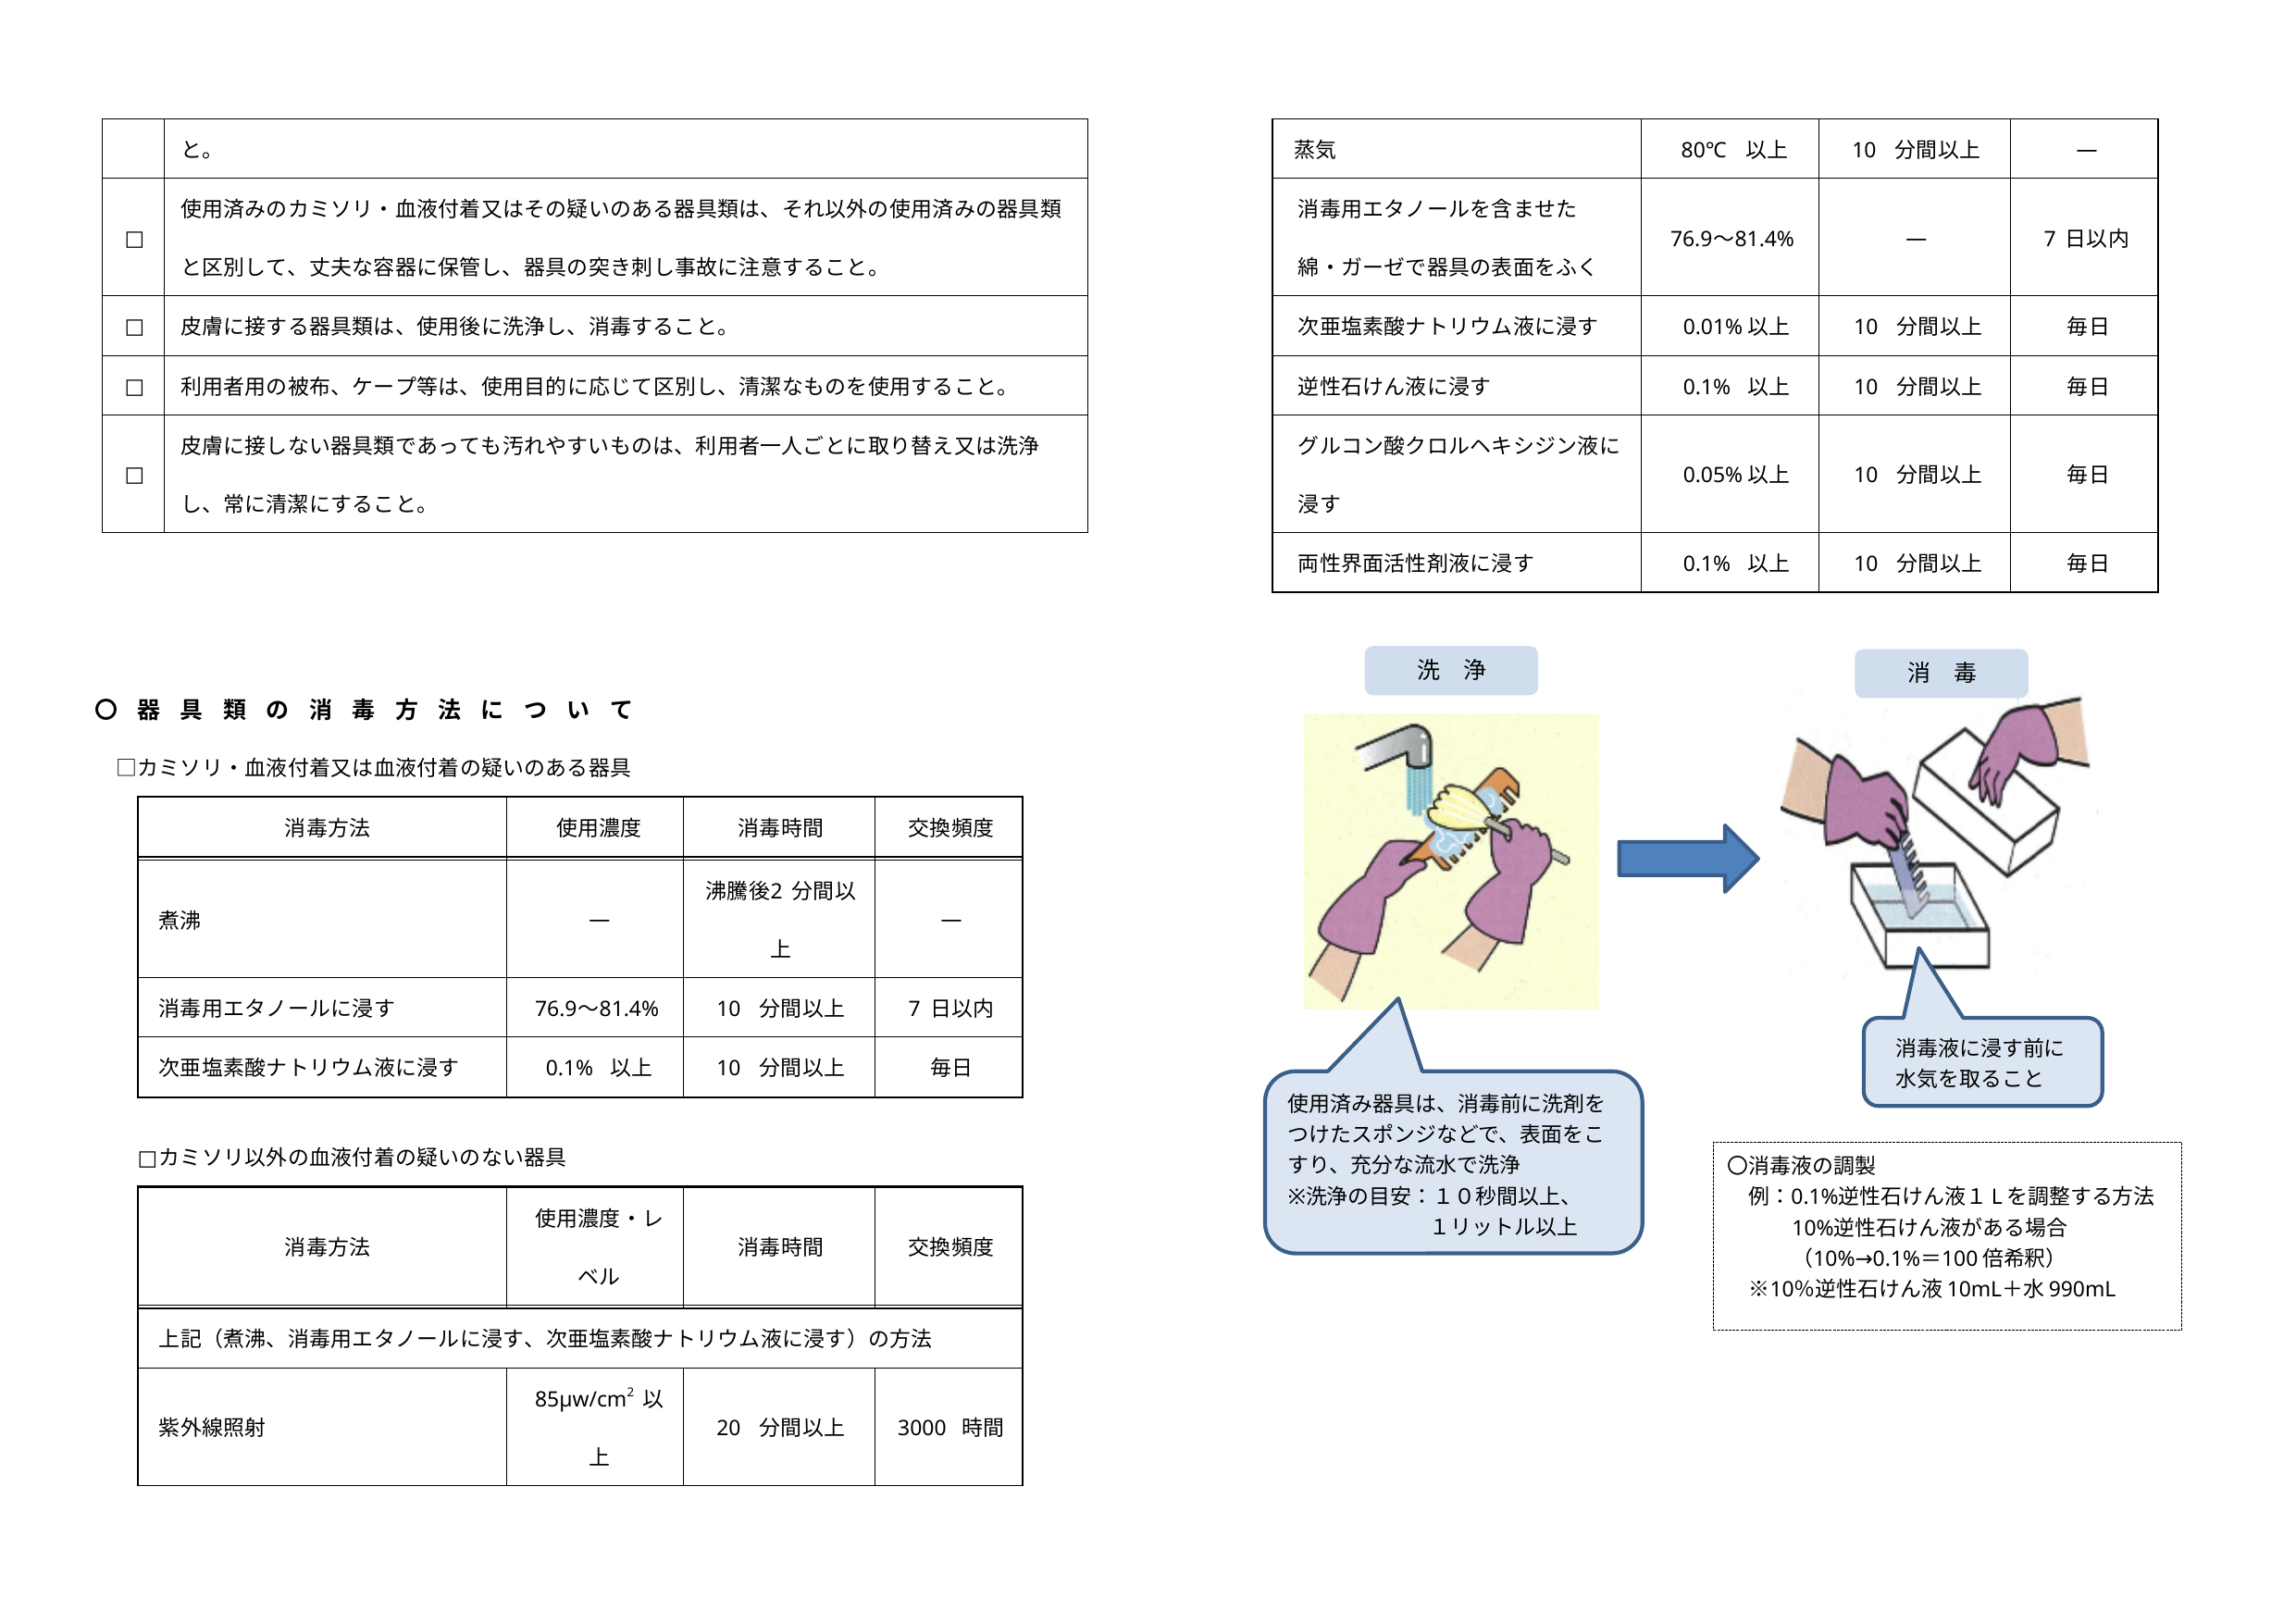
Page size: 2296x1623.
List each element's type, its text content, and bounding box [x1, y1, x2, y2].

table_cell グルコン酸クロルヘキシジン液に浸す [1273, 415, 1641, 532]
table_cell 使用済みのカミソリ・血液付着又はその疑いのある器具類は、それ以外の使用済みの器具類と区別して、丈夫な容器に保管し、器具の突き刺し事故に注意すること。 [165, 179, 1087, 295]
table_header 使用濃度 [507, 798, 683, 856]
table_cell ― [1819, 179, 2010, 295]
table_header 消毒方法 [139, 798, 506, 856]
table_cell 消毒用エタノールを含ませた 綿・ガーゼで器具の表面をふく [1273, 179, 1641, 295]
text □カミソリ以外の血液付着の疑いのない器具 [94, 1127, 1065, 1185]
table_header 消毒方法 [139, 1188, 506, 1305]
table_cell 皮膚に接する器具類は、使用後に洗浄し、消毒すること。 [165, 296, 1087, 354]
table_cell ― [2011, 119, 2157, 178]
table_cell 紫外線照射 [139, 1369, 506, 1485]
table_cell □ [103, 415, 164, 532]
table_cell 洗浄・消毒済みの器具類は、それぞれ使用済みのものと区別して、収納容器に保管すること。 [165, 119, 1087, 178]
table_cell 0.1%以上 [1642, 356, 1818, 415]
table_cell 3000時間 [875, 1369, 1022, 1485]
table_cell 煮沸 [139, 861, 506, 977]
table_cell 逆性石けん液に浸す [1273, 356, 1641, 415]
table_cell □ [103, 179, 164, 295]
table_cell 毎日 [2011, 533, 2157, 591]
table_cell 10分間以上 [1819, 415, 2010, 532]
table_cell 0.01%以上 [1642, 296, 1818, 354]
table_header 消毒時間 [684, 798, 875, 856]
table_cell 次亜塩素酸ナトリウム液に浸す [1273, 296, 1641, 354]
table_cell 消毒用エタノールに浸す [139, 978, 506, 1036]
table_cell 毎日 [2011, 415, 2157, 532]
table_cell □ [103, 296, 164, 354]
table_cell 皮膚に接しない器具類であっても汚れやすいものは、利用者一人ごとに取り替え又は洗浄し、常に清潔にすること。 [165, 415, 1087, 532]
table_header 使用濃度・レベル [507, 1188, 683, 1305]
table_cell 10分間以上 [1819, 296, 2010, 354]
table_cell ― [875, 861, 1022, 977]
table_cell 0.1%以上 [1642, 533, 1818, 591]
table_cell ― [507, 861, 683, 977]
table_cell 80℃以上 [1642, 119, 1818, 178]
table_cell 10分間以上 [1819, 356, 2010, 415]
table_cell 85μw/cm2以上 [507, 1369, 683, 1485]
table_cell 毎日 [2011, 296, 2157, 354]
picture [1304, 713, 1599, 1010]
table_cell 7日以内 [875, 978, 1022, 1036]
table_cell 7日以内 [2011, 179, 2157, 295]
table_header 交換頻度 [875, 798, 1022, 856]
text 〇器具類の消毒方法について [94, 679, 1065, 737]
table_cell 上記（煮沸、消毒用エタノールに浸す、次亜塩素酸ナトリウム液に浸す）の方法 [139, 1309, 1022, 1367]
table_cell 20分間以上 [684, 1369, 875, 1485]
table_cell 毎日 [875, 1037, 1022, 1096]
table_cell 沸騰後2分間以上 [684, 861, 875, 977]
table_cell 76.9～81.4% [1642, 179, 1818, 295]
table_cell 次亜塩素酸ナトリウム液に浸す [139, 1037, 506, 1096]
table_header 消毒時間 [684, 1188, 875, 1305]
table_cell 10分間以上 [684, 978, 875, 1036]
table_cell 0.1%以上 [507, 1037, 683, 1096]
table_cell 0.05%以上 [1642, 415, 1818, 532]
table_cell 蒸気 [1273, 119, 1641, 178]
table_cell □ [103, 119, 164, 178]
text □カミソリ・血液付着又は血液付着の疑いのある器具 [94, 737, 1065, 796]
table_cell 利用者用の被布、ケープ等は、使用目的に応じて区別し、清潔なものを使用すること。 [165, 356, 1087, 415]
table_cell 10分間以上 [684, 1037, 875, 1096]
table_cell □ [103, 356, 164, 415]
picture [1781, 688, 2103, 984]
table_cell 毎日 [2011, 356, 2157, 415]
table_header 交換頻度 [875, 1188, 1022, 1305]
table_cell 76.9～81.4% [507, 978, 683, 1036]
table_cell 10分間以上 [1819, 119, 2010, 178]
table_cell 両性界面活性剤液に浸す [1273, 533, 1641, 591]
table_cell 10分間以上 [1819, 533, 2010, 591]
